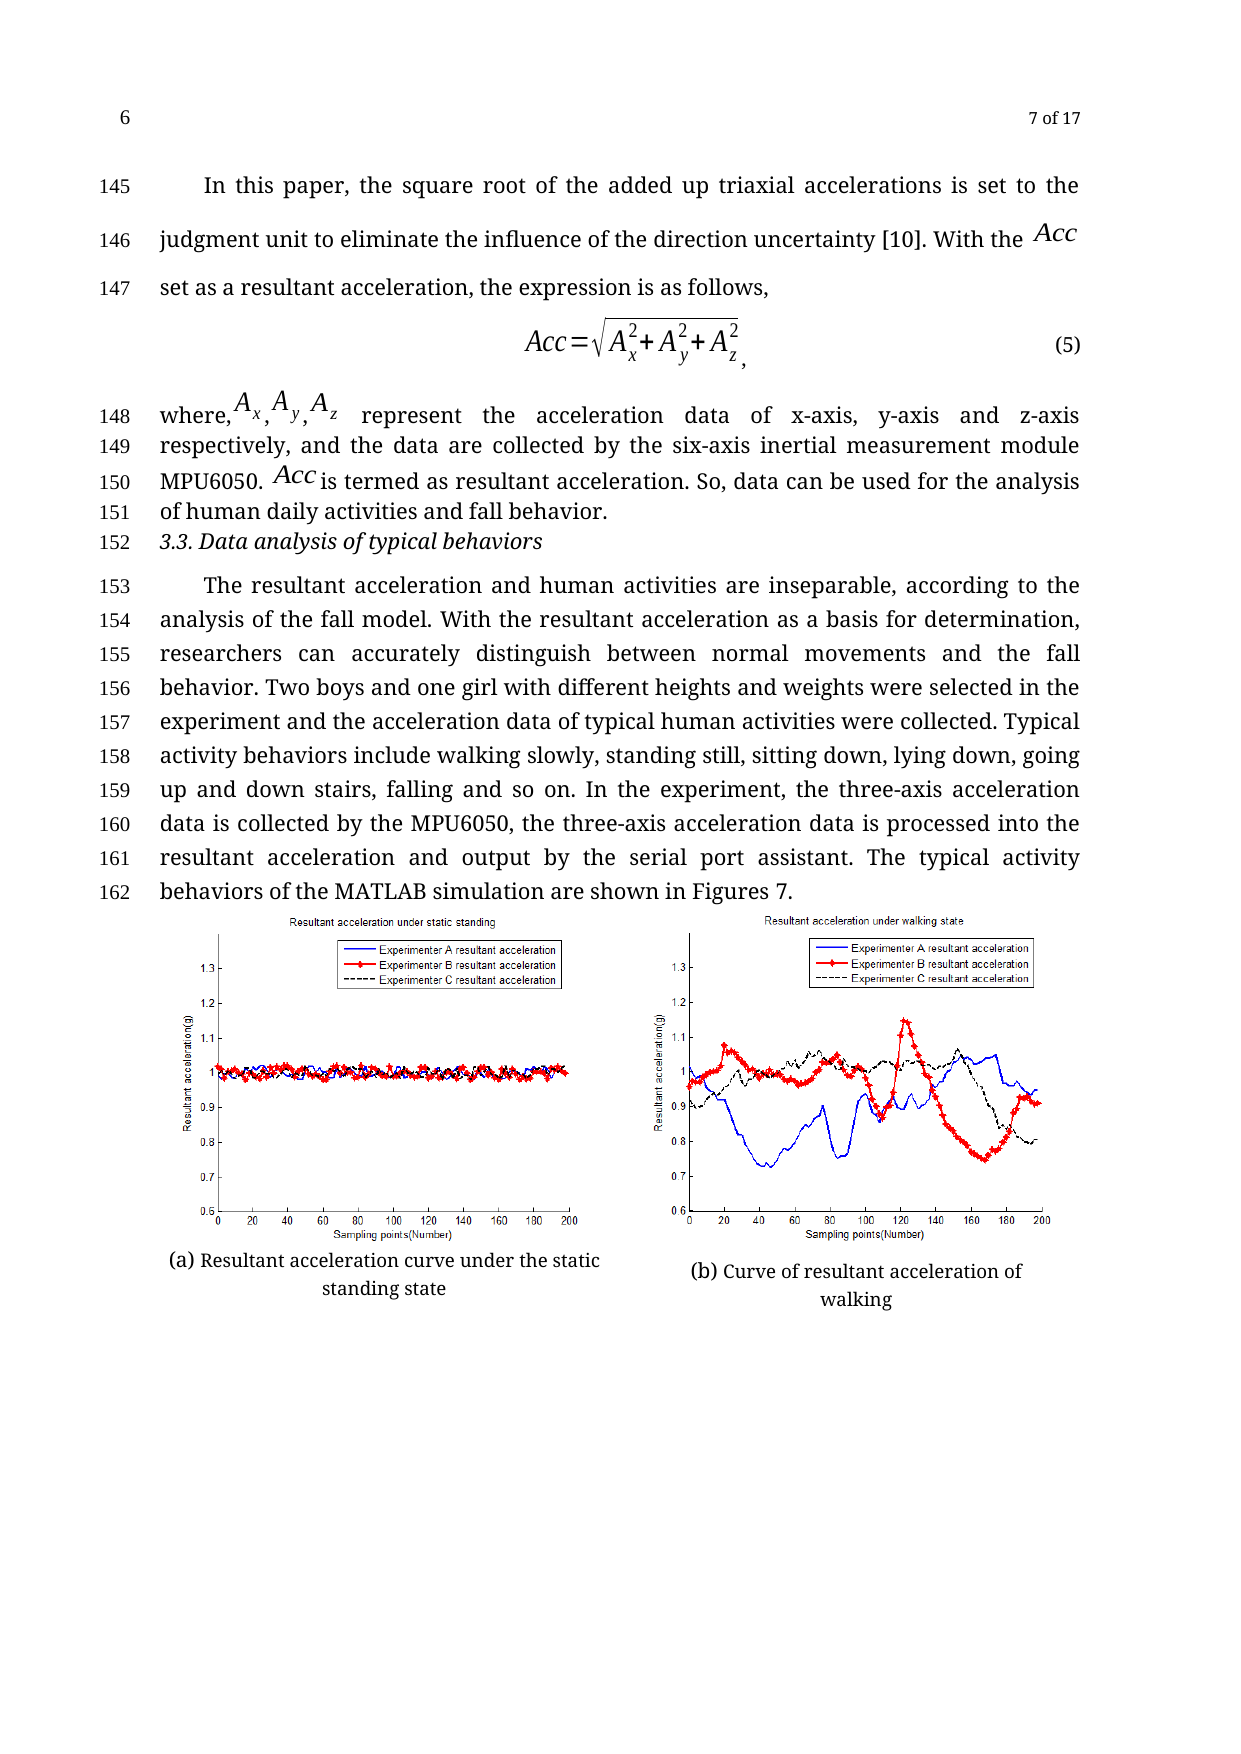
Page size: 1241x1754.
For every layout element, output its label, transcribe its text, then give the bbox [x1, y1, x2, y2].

table_header , [160, 304, 1035, 385]
picture [159, 907, 609, 1246]
subtitle 3.3. Data analysis of typical behaviors [159, 526, 1081, 556]
table_header Resultant acceleration curve under the static standing state [148, 908, 620, 1312]
picture [631, 907, 1081, 1245]
text The resultant acceleration and human activities are inseparable, according to the analysis of the fall model. With the resultant acceleration as a basis for determination, researchers can accurately distinguish between normal movements and the fall behavior. Two boys and one girl with different heights and weights were selected in the experiment and the acceleration data of typical human activities were collected. Typical activity behaviors include walking slowly, standing still, sitting down, lying down, going up and down stairs, falling and so on. In the experiment, the three-axis acceleration data is collected by the MPU6050, the three-axis acceleration data is processed into the resultant acceleration and output by the serial port assistant. The typical activity behaviors of the MATLAB simulation are shown in Figures 7. [159, 568, 1081, 908]
text In this paper, the square root of the added up triaxial accelerations is set to the judgment unit to eliminate the influence of the direction uncertainty [10]. With the set as a resultant acceleration, the expression is as follows, [159, 168, 1081, 303]
table_header (5) [1035, 304, 1081, 385]
table_header Curve of resultant acceleration of walking [620, 908, 1092, 1312]
subtitle where,,, represent the acceleration data of x-axis, y-axis and z-axis respectively, and the data are collected by the six-axis inertial measurement module MPU6050. is termed as resultant acceleration. So, data can be used for the analysis of human daily activities and fall behavior. [159, 385, 1081, 526]
